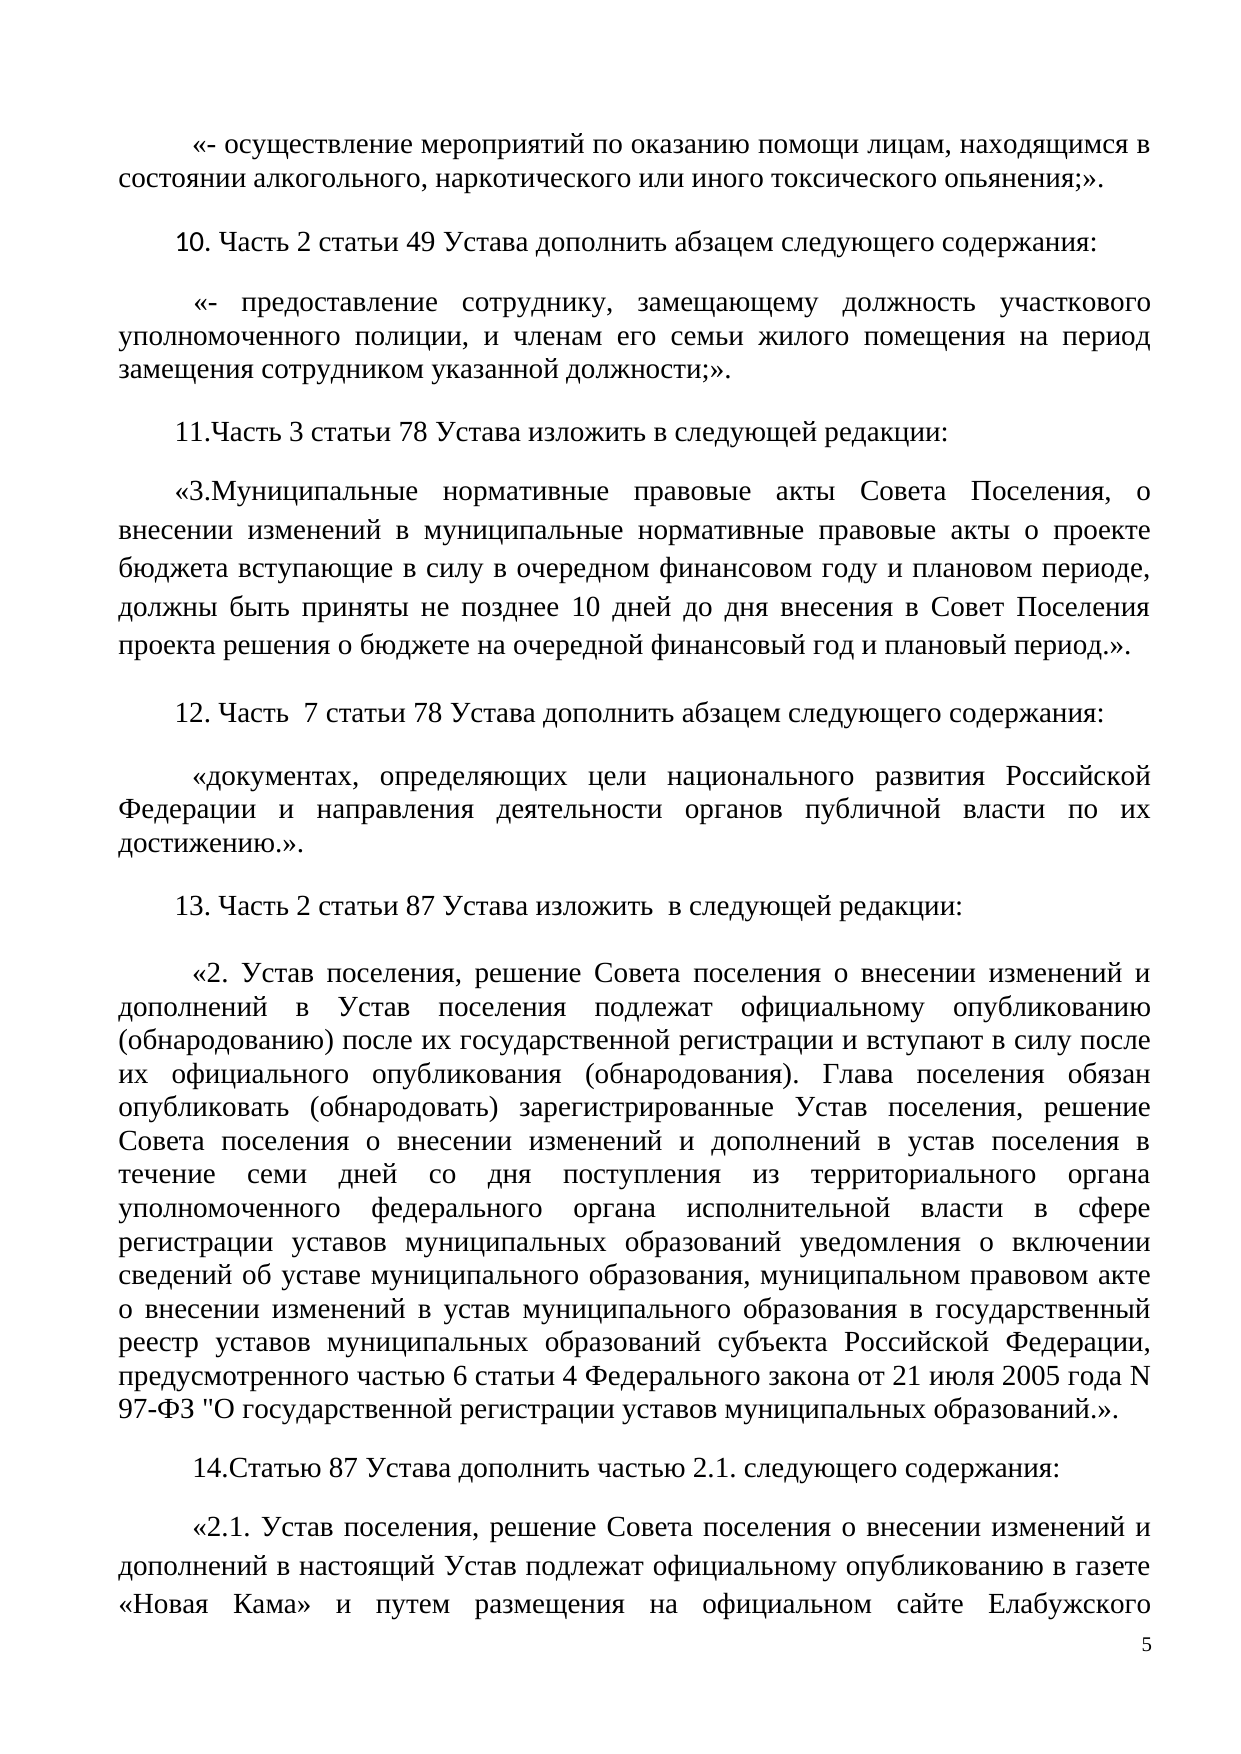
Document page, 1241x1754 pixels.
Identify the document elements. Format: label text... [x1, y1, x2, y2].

text «2. Устав поселения, решение Совета поселения о внесении изменений и дополнений в Устав поселения подлежат официальному опубликованию (обнародованию) после их государственной регистрации и вступают в силу после их официального опубликования (обнародования). Глава поселения обязан опубликовать (обнародовать) зарегистрированные Устав поселения, решение Совета поселения о внесении изменений и дополнений в устав поселения в течение семи дней со дня поступления из территориального органа уполномоченного федерального органа исполнительной власти в сфере регистрации уставов муниципальных образований уведомления о включении сведений об уставе муниципального образования, муниципальном правовом акте о внесении изменений в устав муниципального образования в государственный реестр уставов муниципальных образований субъекта Российской Федерации, предусмотренного частью 6 статьи 4 Федерального закона от 21 июля 2005 года N 97-ФЗ "О государственной регистрации уставов муниципальных образований.». [118, 955, 1152, 1425]
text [118, 1509, 1152, 1620]
text 13. Часть 2 статьи 87 Устава изложить в следующей редакции: [118, 888, 1152, 921]
text «документах, определяющих цели национального развития Российской Федерации и направления деятельности органов публичной власти по их достижению.». [118, 758, 1152, 858]
text 12. Часть 7 статьи 78 Устава дополнить абзацем следующего содержания: [118, 695, 1152, 729]
text 14.Статью 87 Устава дополнить частью 2.1. следующего содержания: [118, 1450, 1152, 1483]
text «- осуществление мероприятий по оказанию помощи лицам, находящимся в состоянии алкогольного, наркотического или иного токсического опьянения;». [118, 126, 1152, 193]
text «- предоставление сотруднику, замещающему должность участкового уполномоченного полиции, и членам его семьи жилого помещения на период замещения сотрудником указанной должности;». [118, 284, 1152, 385]
text 10. Часть 2 статьи 49 Устава дополнить абзацем следующего содержания: [118, 223, 1152, 258]
text 11.Часть 3 статьи 78 Устава изложить в следующей редакции: [118, 414, 1152, 447]
text «3.Муниципальные нормативные правовые акты Совета Поселения, о внесении изменений в муниципальные нормативные правовые акты о проекте бюджета вступающие в силу в очередном финансовом году и плановом периоде, должны быть приняты не позднее 10 дней до дня внесения в Совет Поселения проекта решения о бюджете на очередной финансовый год и плановый период.». [118, 473, 1152, 661]
